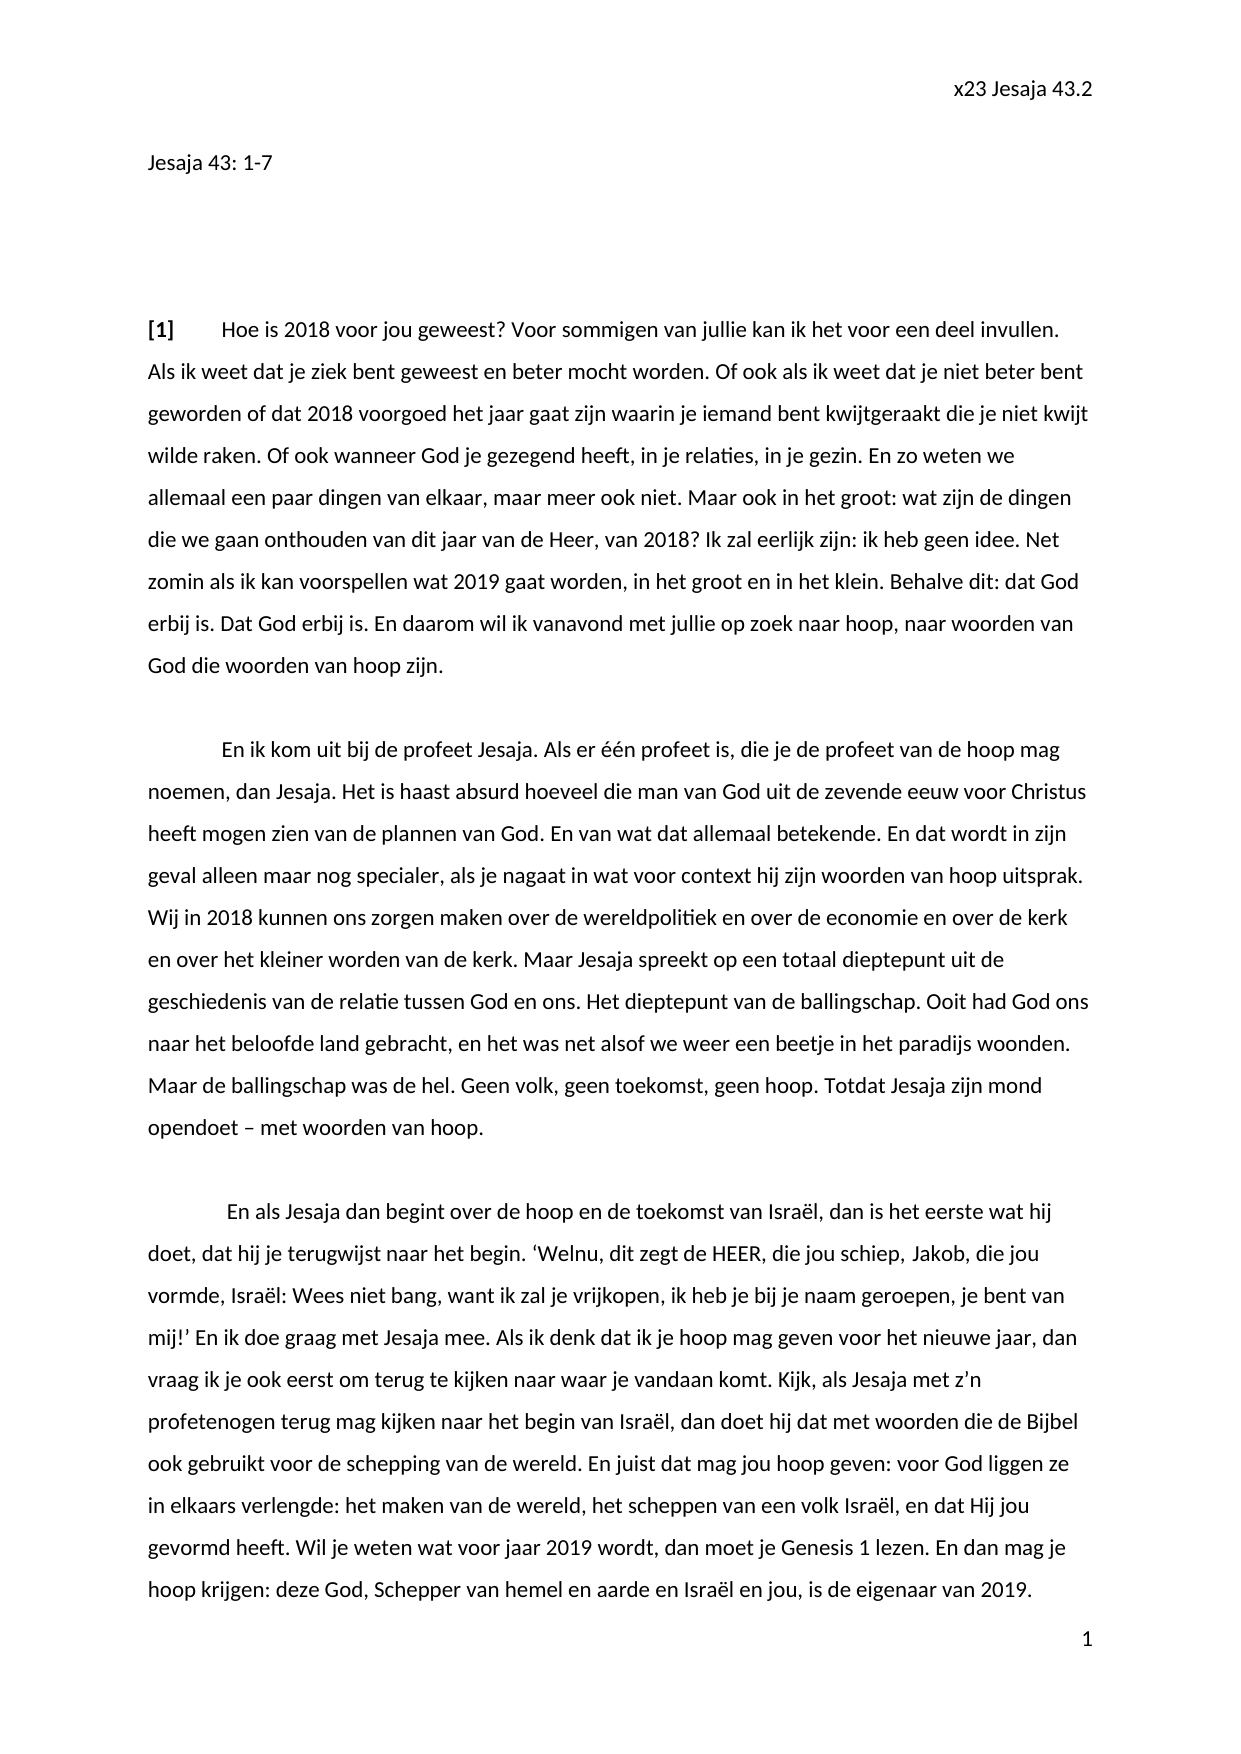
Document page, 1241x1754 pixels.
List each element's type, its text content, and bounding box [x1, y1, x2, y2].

text Jesaja 43: 1-7 [148, 148, 1093, 176]
text [1] Hoe is 2018 voor jou geweest? Voor sommigen van jullie kan ik het voor een deel invullen. Als ik weet dat je ziek bent geweest en beter mocht worden. Of ook als ik weet dat je niet beter bent geworden of dat 2018 voorgoed het jaar gaat zijn waarin je iemand bent kwijtgeraakt die je niet kwijt wilde raken. Of ook wanneer God je gezegend heeft, in je relaties, in je gezin. En zo weten we allemaal een paar dingen van elkaar, maar meer ook niet. Maar ook in het groot: wat zijn de dingen die we gaan onthouden van dit jaar van de Heer, van 2018? Ik zal eerlijk zijn: ik heb geen idee. Net zomin als ik kan voorspellen wat 2019 gaat worden, in het groot en in het klein. Behalve dit: dat God erbij is. Dat God erbij is. En daarom wil ik vanavond met jullie op zoek naar hoop, naar woorden van God die woorden van hoop zijn. [148, 316, 1093, 679]
text En ik kom uit bij de profeet Jesaja. Als er één profeet is, die je de profeet van de hoop mag noemen, dan Jesaja. Het is haast absurd hoeveel die man van God uit de zevende eeuw voor Christus heeft mogen zien van de plannen van God. En van wat dat allemaal betekende. En dat wordt in zijn geval alleen maar nog specialer, als je nagaat in wat voor context hij zijn woorden van hoop uitsprak. Wij in 2018 kunnen ons zorgen maken over de wereldpolitiek en over de economie en over de kerk en over het kleiner worden van de kerk. Maar Jesaja spreekt op een totaal dieptepunt uit de geschiedenis van de relatie tussen God en ons. Het dieptepunt van de ballingschap. Ooit had God ons naar het beloofde land gebracht, en het was net alsof we weer een beetje in het paradijs woonden. Maar de ballingschap was de hel. Geen volk, geen toekomst, geen hoop. Totdat Jesaja zijn mond opendoet – met woorden van hoop. [148, 735, 1093, 1141]
text En als Jesaja dan begint over de hoop en de toekomst van Israël, dan is het eerste wat hij doet, dat hij je terugwijst naar het begin. ‘Welnu, dit zegt de HEER, die jou schiep, ​Jakob, die jou vormde, ​Israël: Wees niet bang, want ik zal je vrijkopen, ik heb je bij je naam geroepen, je bent van mij!’ En ik doe graag met Jesaja mee. Als ik denk dat ik je hoop mag geven voor het nieuwe jaar, dan vraag ik je ook eerst om terug te kijken naar waar je vandaan komt. Kijk, als Jesaja met z’n profetenogen terug mag kijken naar het begin van Israël, dan doet hij dat met woorden die de Bijbel ook gebruikt voor de schepping van de wereld. En juist dat mag jou hoop geven: voor God liggen ze in elkaars verlengde: het maken van de wereld, het scheppen van een volk Israël, en dat Hij jou gevormd heeft. Wil je weten wat voor jaar 2019 wordt, dan moet je Genesis 1 lezen. En dan mag je hoop krijgen: deze God, Schepper van hemel en aarde en Israël en jou, is de eigenaar van 2019. [148, 1197, 1093, 1603]
